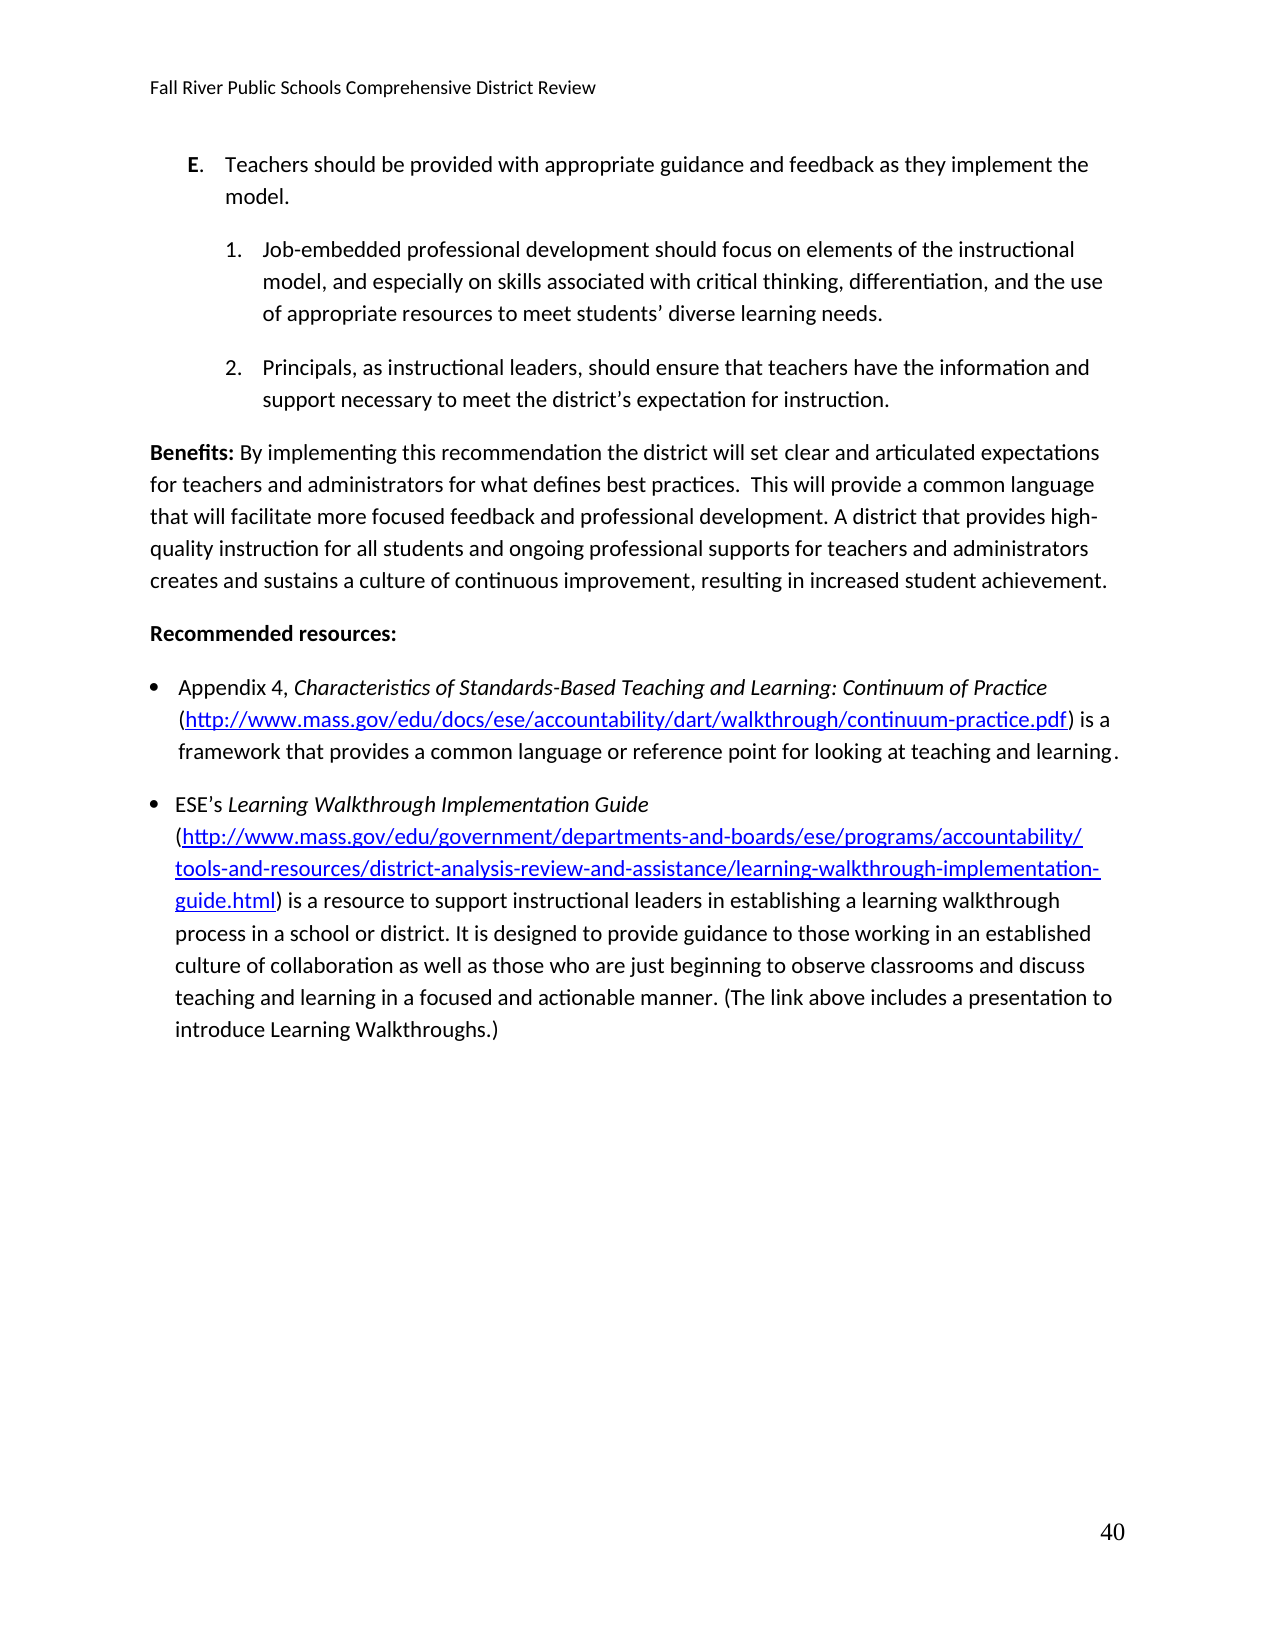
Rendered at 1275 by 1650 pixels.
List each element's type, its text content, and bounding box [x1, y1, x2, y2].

list E. Teachers should be provided with appropriate guidance and feedback as they implement the model. [150, 150, 1125, 210]
list Appendix 4, Characteristics of Standards-Based Teaching and Learning: Continuum of Practice (http://www.mass.gov/edu/docs/ese/accountability/dart/walkthrough/continuum-practice.pdf) is a framework that provides a common language or reference point for looking at teaching and learning. [150, 673, 1125, 765]
list ESE’s Learning Walkthrough Implementation Guide (http://www.mass.gov/edu/government/departments-and-boards/ese/programs/accountability/tools-and-resources/district-analysis-review-and-assistance/learning-walkthrough-implementation-guide.html) is a resource to support instructional leaders in establishing a learning walkthrough process in a school or district. It is designed to provide guidance to those working in an established culture of collaboration as well as those who are just beginning to observe classrooms and discuss teaching and learning in a focused and actionable manner. (The link above includes a presentation to introduce Learning Walkthroughs.) [150, 790, 1125, 1043]
text Recommended resources: [150, 619, 1125, 648]
text Benefits: By implementing this recommendation the district will set clear and articulated expectations for teachers and administrators for what defines best practices. This will provide a common language that will facilitate more focused feedback and professional development. A district that provides high-quality instruction for all students and ongoing professional supports for teachers and administrators creates and sustains a culture of continuous improvement, resulting in increased student achievement. [150, 438, 1125, 594]
list 2. Principals, as instructional leaders, should ensure that teachers have the information and support necessary to meet the district’s expectation for instruction. [150, 353, 1125, 413]
list 1. Job-embedded professional development should focus on elements of the instructional model, and especially on skills associated with critical thinking, differentiation, and the use of appropriate resources to meet students’ diverse learning needs. [150, 235, 1125, 328]
